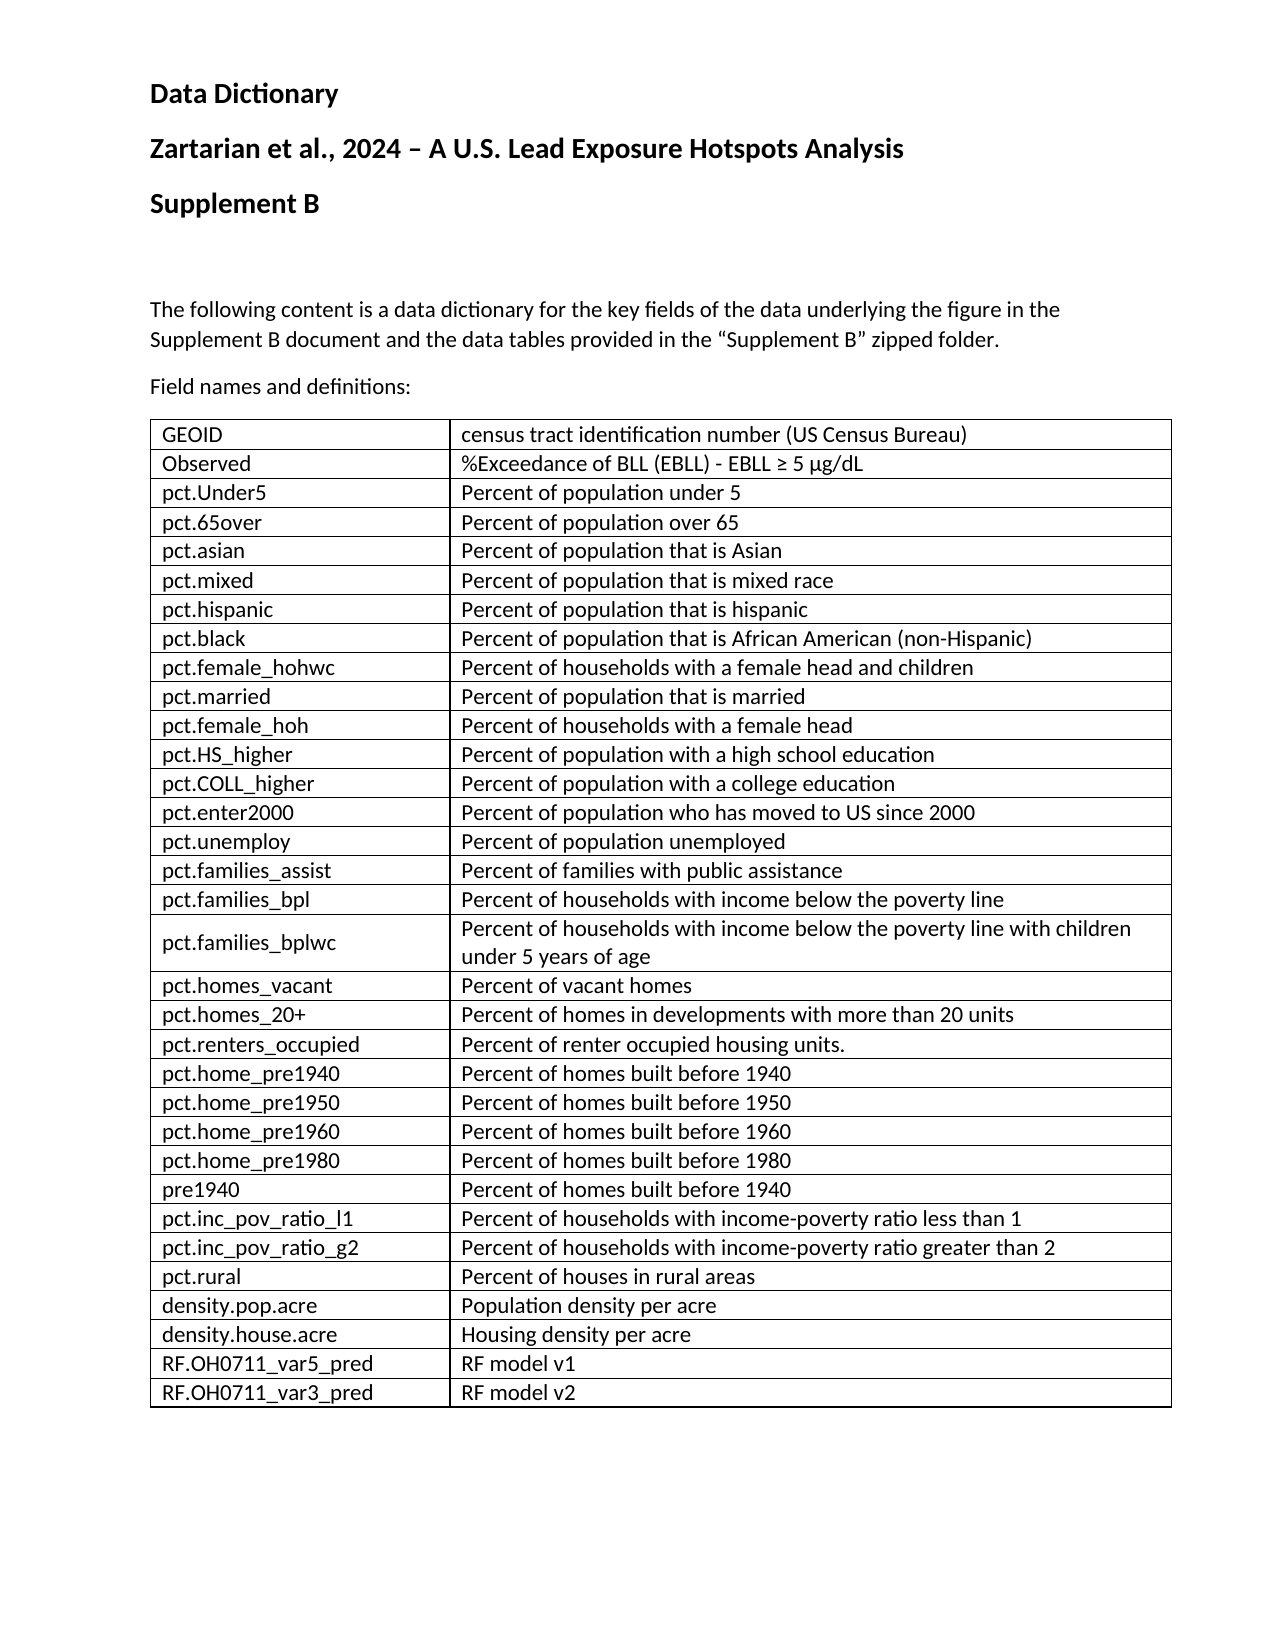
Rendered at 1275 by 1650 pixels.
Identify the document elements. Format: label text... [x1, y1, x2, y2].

table_cell pre1940 [151, 1175, 449, 1203]
table_cell RF model v1 [451, 1349, 1171, 1377]
table_cell Percent of homes in developments with more than 20 units [451, 1001, 1171, 1029]
table_cell pct.homes_20+ [151, 1001, 449, 1029]
table_cell %Exceedance of BLL (EBLL) - EBLL ≥ 5 µg/dL [451, 450, 1171, 477]
table_cell RF.OH0711_var5_pred [151, 1349, 449, 1377]
table_cell pct.COLL_higher [151, 769, 449, 797]
table_cell Percent of homes built before 1980 [451, 1146, 1171, 1174]
table_cell pct.female_hohwc [151, 653, 449, 681]
table_header census tract identification number (US Census Bureau) [451, 420, 1171, 448]
table_cell RF.OH0711_var3_pred [151, 1379, 449, 1406]
table_cell Percent of population under 5 [451, 479, 1171, 507]
table_cell pct.families_bpl [151, 885, 449, 913]
table_cell Percent of population that is married [451, 682, 1171, 710]
table_cell pct.homes_vacant [151, 972, 449, 999]
text Data Dictionary [150, 75, 1125, 111]
table_cell pct.renters_occupied [151, 1030, 449, 1058]
table_cell Percent of vacant homes [451, 972, 1171, 999]
text Zartarian et al., 2024 – A U.S. Lead Exposure Hotspots Analysis [150, 130, 1125, 166]
table_cell Percent of population who has moved to US since 2000 [451, 798, 1171, 826]
table_cell Percent of families with public assistance [451, 856, 1171, 884]
table_cell Percent of population over 65 [451, 508, 1171, 536]
table_cell Percent of households with income below the poverty line [451, 885, 1171, 913]
table_cell pct.Under5 [151, 479, 449, 507]
table_cell pct.rural [151, 1262, 449, 1290]
table_cell Percent of population that is African American (non-Hispanic) [451, 624, 1171, 652]
table_header GEOID [151, 420, 449, 448]
table_cell pct.female_hoh [151, 711, 449, 739]
table_cell Percent of homes built before 1940 [451, 1175, 1171, 1203]
table_cell Percent of households with income-poverty ratio greater than 2 [451, 1233, 1171, 1261]
table_cell pct.families_assist [151, 856, 449, 884]
table_cell pct.home_pre1960 [151, 1117, 449, 1145]
table_cell Percent of households with income below the poverty line with children under 5 years of age [451, 915, 1171, 971]
table_cell pct.enter2000 [151, 798, 449, 826]
table_cell pct.asian [151, 537, 449, 565]
table_cell Observed [151, 450, 449, 477]
table_cell pct.unemploy [151, 827, 449, 855]
table_cell pct.inc_pov_ratio_g2 [151, 1233, 449, 1261]
table_cell Percent of homes built before 1950 [451, 1088, 1171, 1116]
table_cell pct.home_pre1980 [151, 1146, 449, 1174]
table_cell pct.married [151, 682, 449, 710]
table_cell Percent of population with a high school education [451, 740, 1171, 768]
table_cell Percent of households with a female head and children [451, 653, 1171, 681]
table_cell Percent of population that is hispanic [451, 595, 1171, 623]
table_cell Percent of population with a college education [451, 769, 1171, 797]
text Field names and definitions: [150, 372, 1125, 401]
table_cell RF model v2 [451, 1379, 1171, 1406]
table_cell Population density per acre [451, 1291, 1171, 1319]
table_cell Percent of renter occupied housing units. [451, 1030, 1171, 1058]
table_cell Percent of homes built before 1960 [451, 1117, 1171, 1145]
text Supplement B [150, 185, 1125, 221]
table_cell Percent of households with income-poverty ratio less than 1 [451, 1204, 1171, 1232]
table_cell pct.inc_pov_ratio_l1 [151, 1204, 449, 1232]
table_cell Percent of households with a female head [451, 711, 1171, 739]
table_cell pct.hispanic [151, 595, 449, 623]
table_cell pct.black [151, 624, 449, 652]
table_cell pct.mixed [151, 566, 449, 594]
table_cell pct.home_pre1940 [151, 1059, 449, 1087]
table_cell density.pop.acre [151, 1291, 449, 1319]
table_cell Percent of population unemployed [451, 827, 1171, 855]
table_cell Percent of population that is mixed race [451, 566, 1171, 594]
text The following content is a data dictionary for the key fields of the data underlying the figure in the Supplement B document and the data tables provided in the “Supplement B” zipped folder. [150, 295, 1125, 354]
table_cell Percent of houses in rural areas [451, 1262, 1171, 1290]
table_cell density.house.acre [151, 1320, 449, 1348]
table_cell pct.home_pre1950 [151, 1088, 449, 1116]
table_cell Housing density per acre [451, 1320, 1171, 1348]
table_cell pct.families_bplwc [151, 915, 449, 971]
table_cell Percent of homes built before 1940 [451, 1059, 1171, 1087]
table_cell pct.65over [151, 508, 449, 536]
table_cell Percent of population that is Asian [451, 537, 1171, 565]
table_cell pct.HS_higher [151, 740, 449, 768]
